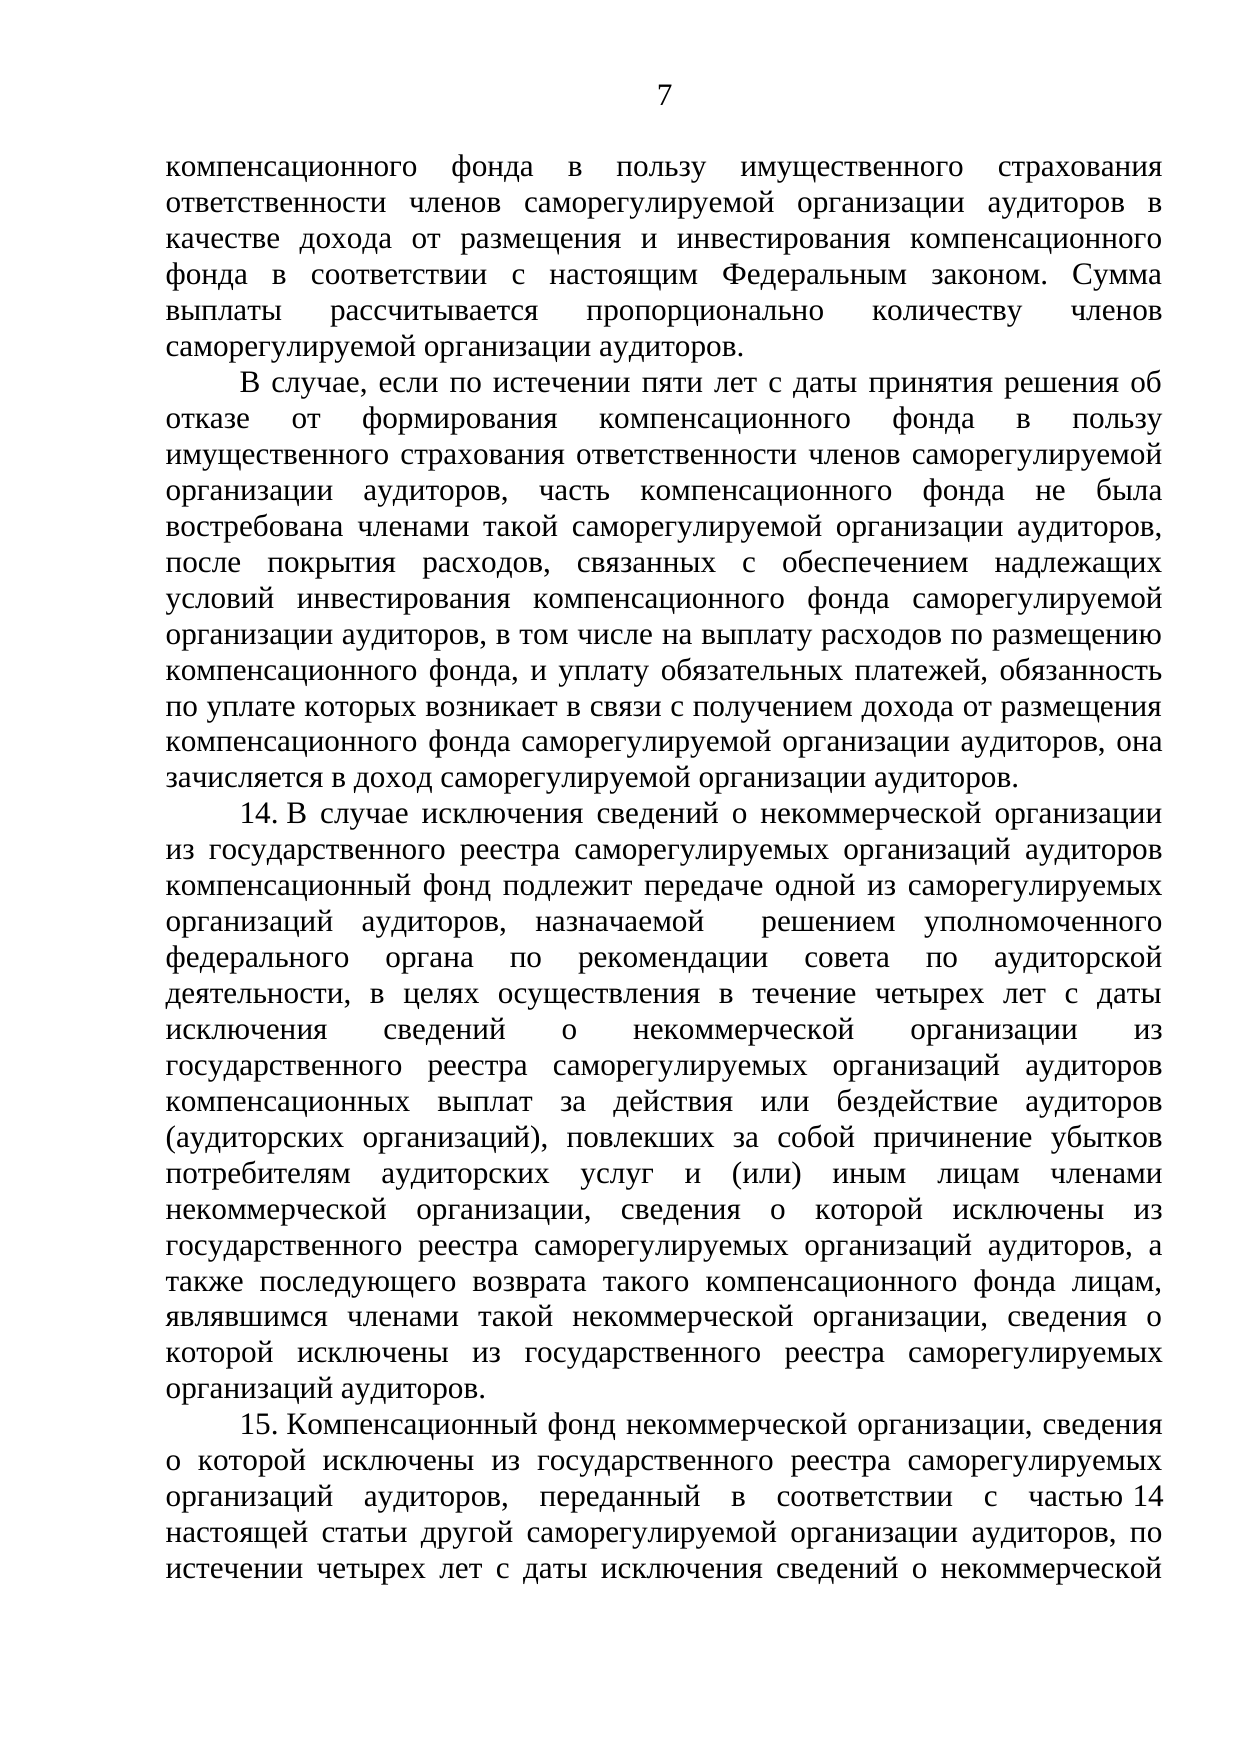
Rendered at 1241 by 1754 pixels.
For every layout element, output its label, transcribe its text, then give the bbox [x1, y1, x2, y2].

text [165, 148, 1163, 363]
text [165, 1406, 1163, 1585]
text В случае, если по истечении пяти лет с даты принятия решения об отказе от формирования компенсационного фонда в пользу имущественного страхования ответственности членов саморегулируемой организации аудиторов, часть компенсационного фонда не была востребована членами такой саморегулируемой организации аудиторов, после покрытия расходов, связанных с обеспечением надлежащих условий инвестирования компенсационного фонда саморегулируемой организации аудиторов, в том числе на выплату расходов по размещению компенсационного фонда, и уплату обязательных платежей, обязанность по уплате которых возникает в связи с получением дохода от размещения компенсационного фонда саморегулируемой организации аудиторов, она зачисляется в доход саморегулируемой организации аудиторов. [165, 363, 1163, 794]
text 14. В случае исключения сведений о некоммерческой организации из государственного реестра саморегулируемых организаций аудиторов компенсационный фонд подлежит передаче одной из саморегулируемых организаций аудиторов, назначаемой решением уполномоченного федерального органа по рекомендации совета по аудиторской деятельности, в целях осуществления в течение четырех лет с даты исключения сведений о некоммерческой организации из государственного реестра саморегулируемых организаций аудиторов компенсационных выплат за действия или бездействие аудиторов (аудиторских организаций), повлекших за собой причинение убытков потребителям аудиторских услуг и (или) иным лицам членами некоммерческой организации, сведения о которой исключены из государственного реестра саморегулируемых организаций аудиторов, а также последующего возврата такого компенсационного фонда лицам, являвшимся членами такой некоммерческой организации, сведения о которой исключены из государственного реестра саморегулируемых организаций аудиторов. [165, 794, 1163, 1406]
